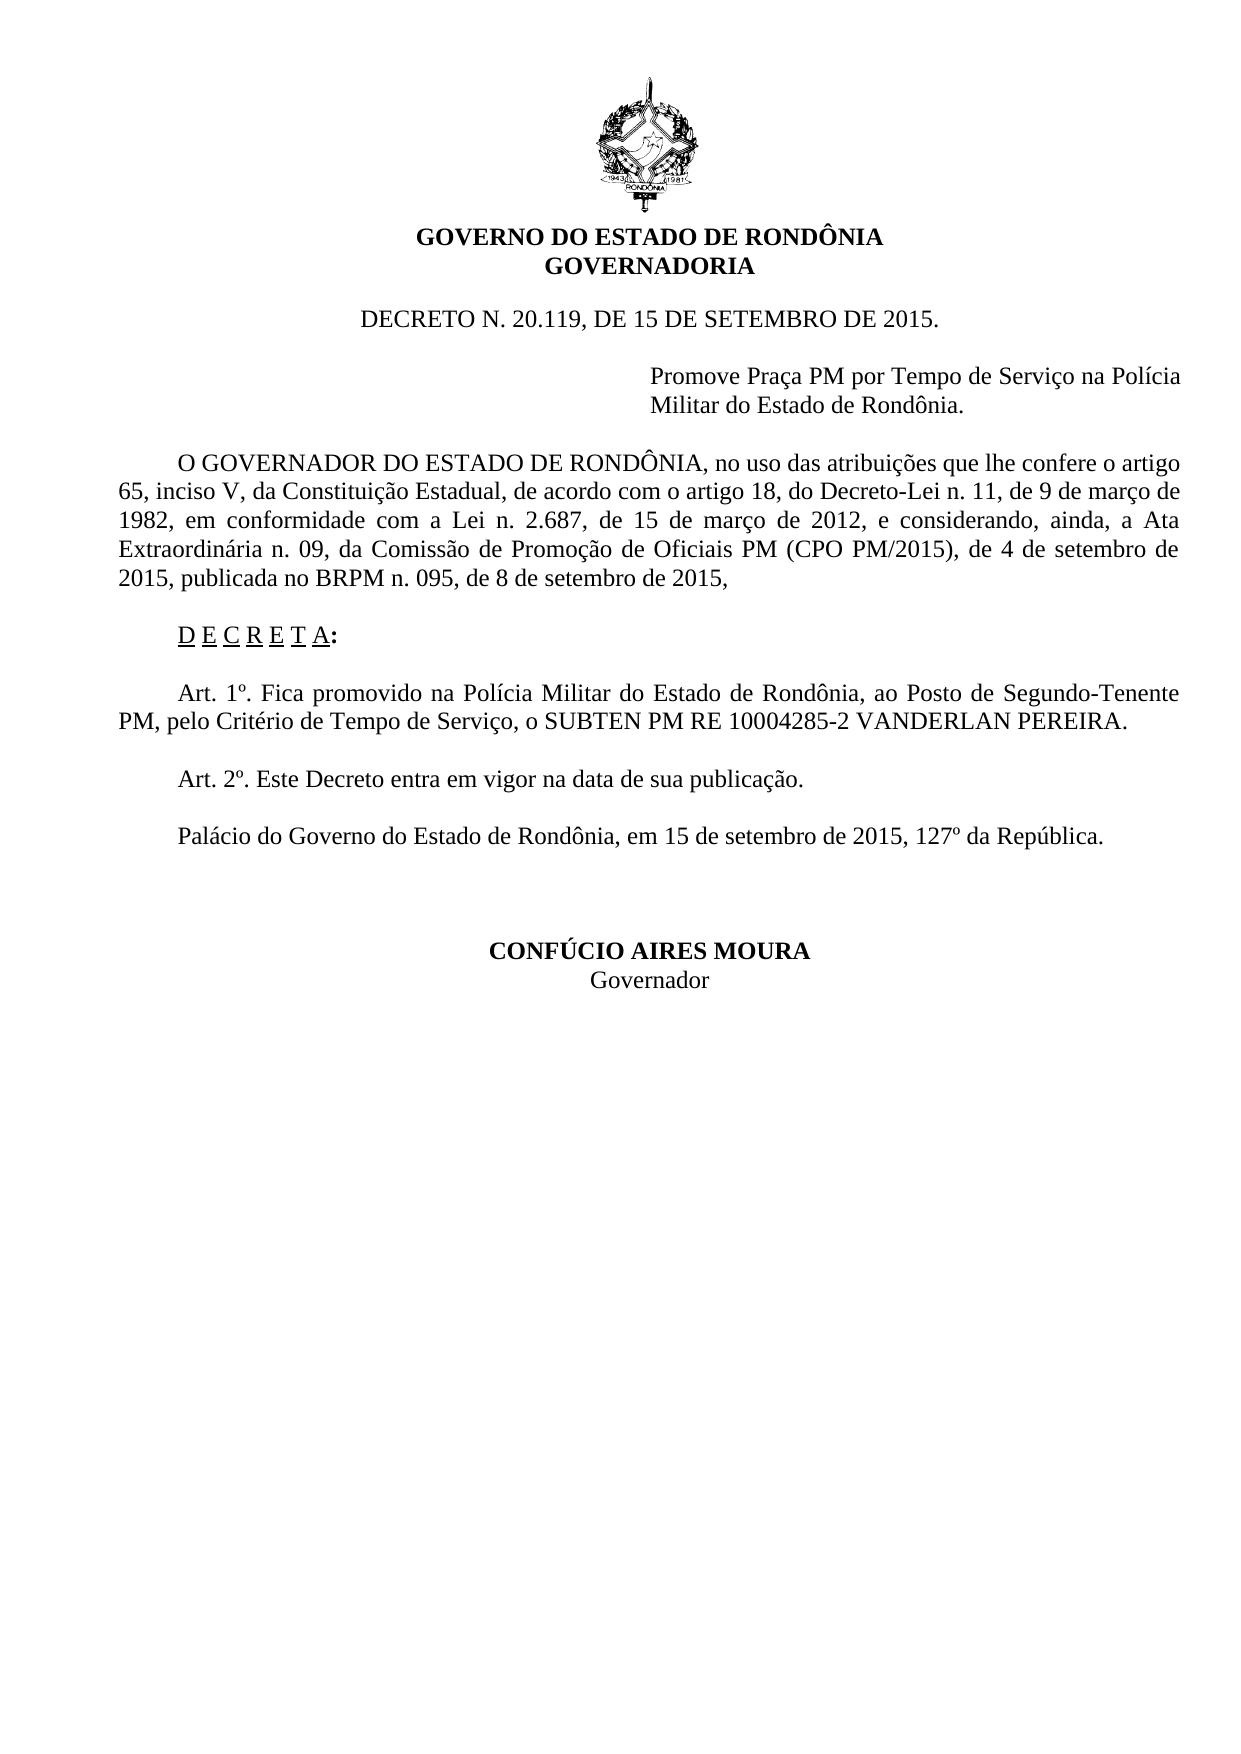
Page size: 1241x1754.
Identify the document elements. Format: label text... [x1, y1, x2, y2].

text DECRETO N. 20.119, DE 15 DE SETEMBRO DE 2015. [118, 304, 1181, 333]
text Promove Praça PM por Tempo de Serviço na Polícia Militar do Estado de Rondônia. [650, 361, 1181, 419]
text O GOVERNADOR DO ESTADO DE RONDÔNIA, no uso das atribuições que lhe confere o artigo 65, inciso V, da Constituição Estadual, de acordo com o artigo 18, do Decreto-Lei n. 11, de 9 de março de 1982, em conformidade com a Lei n. 2.687, de 15 de março de 2012, e considerando, ainda, a Ata Extraordinária n. 09, da Comissão de Promoção de Oficiais PM (CPO PM/2015), de 4 de setembro de 2015, publicada no BRPM n. 095, de 8 de setembro de 2015, [118, 448, 1181, 591]
text Palácio do Governo do Estado de Rondônia, em 15 de setembro de 2015, 127º da República. [118, 821, 1181, 850]
text Art. 1º. Fica promovido na Polícia Militar do Estado de Rondônia, ao Posto de Segundo-Tenente PM, pelo Critério de Tempo de Serviço, o SUBTEN PM RE 10004285-2 VANDERLAN PEREIRA. [118, 678, 1181, 735]
text CONFÚCIO AIRES MOURA [118, 936, 1181, 965]
text D E C R E T A: [118, 620, 1181, 649]
text Art. 2º. Este Decreto entra em vigor na data de sua publicação. [118, 764, 1181, 793]
text Governador [118, 965, 1181, 994]
